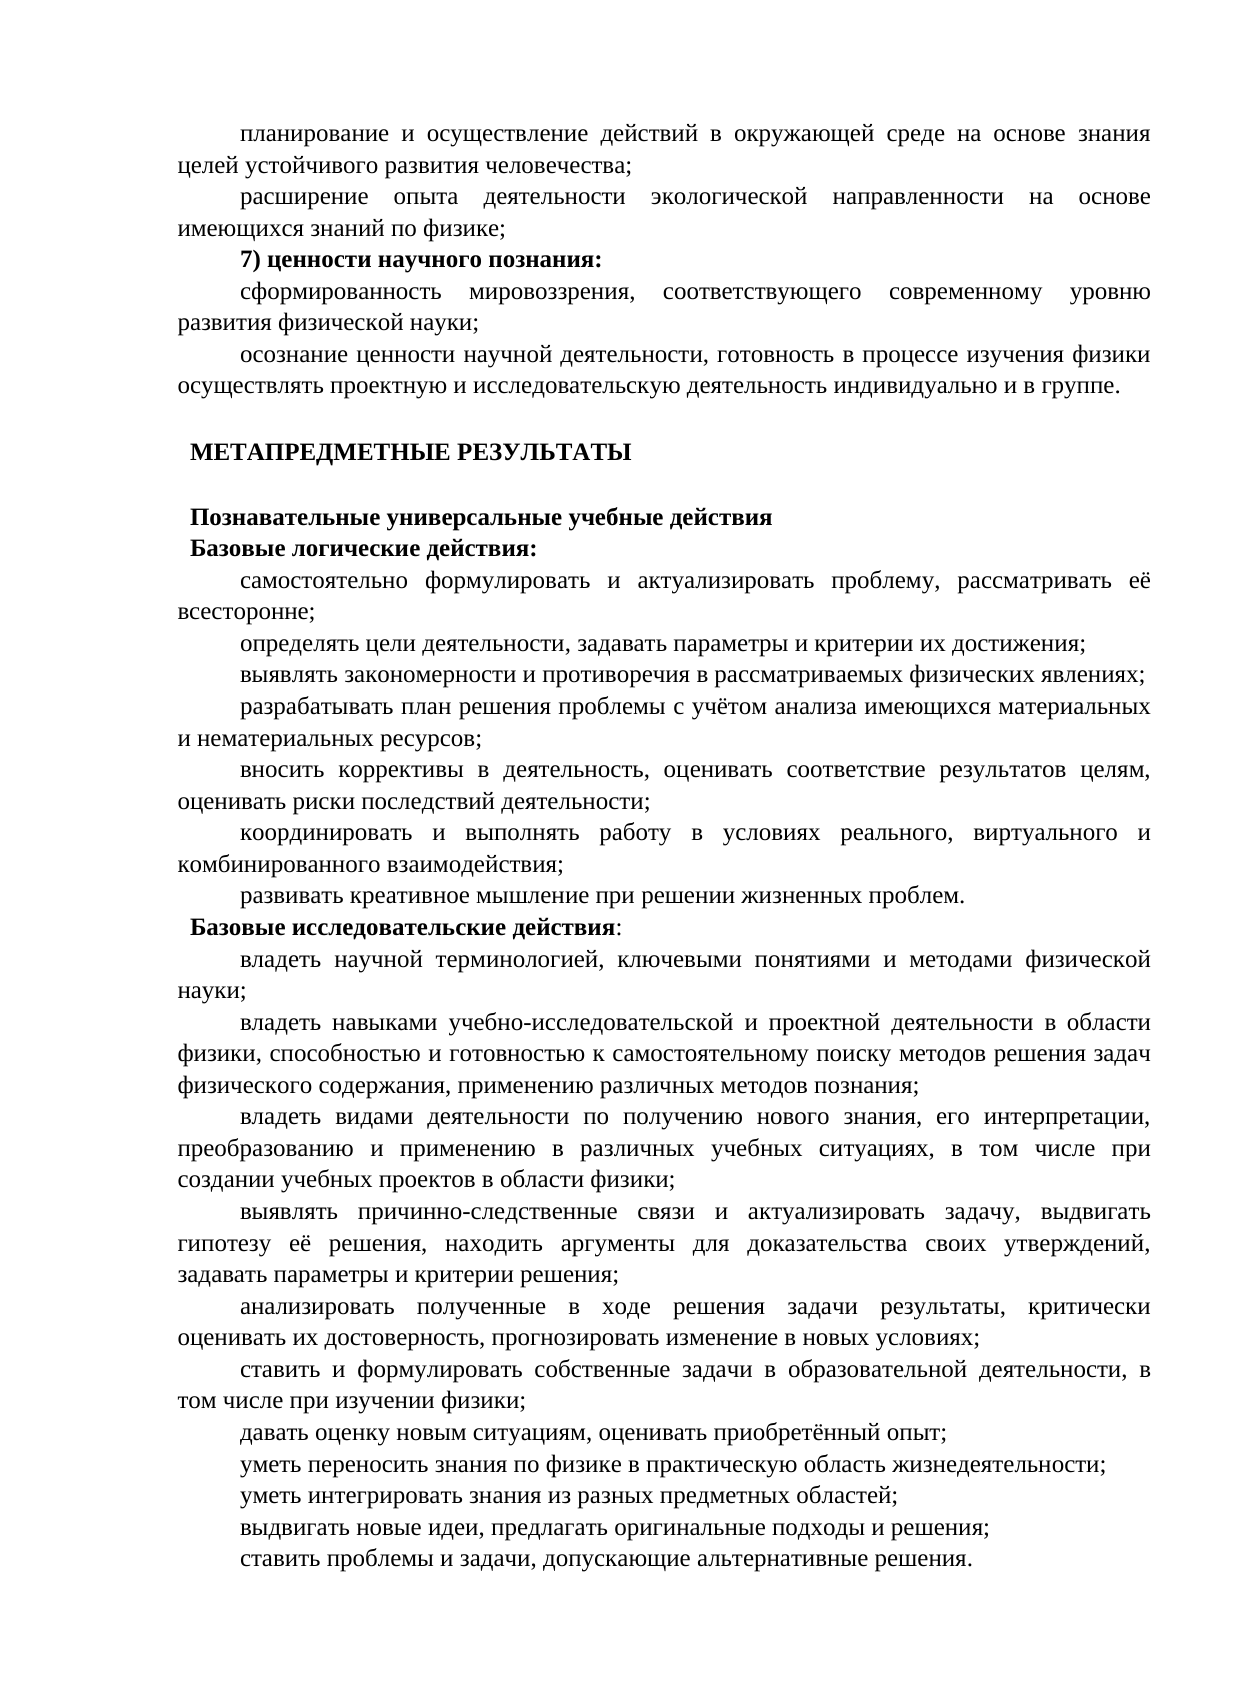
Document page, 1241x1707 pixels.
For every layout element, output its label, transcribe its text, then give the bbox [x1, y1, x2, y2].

text МЕТАПРЕДМЕТНЫЕ РЕЗУЛЬТАТЫ [190, 437, 1152, 466]
text владеть навыками учебно-исследовательской и проектной деятельности в области физики, способностью и готовностью к самостоятельному поиску методов решения задач физического содержания, применению различных методов познания; [177, 1007, 1152, 1099]
text выдвигать новые идеи, предлагать оригинальные подходы и решения; [177, 1512, 1152, 1541]
text уметь переносить знания по физике в практическую область жизнедеятельности; [177, 1449, 1152, 1477]
text давать оценку новым ситуациям, оценивать приобретённый опыт; [177, 1417, 1152, 1446]
text координировать и выполнять работу в условиях реального, виртуального и комбинированного взаимодействия; [177, 817, 1152, 878]
text уметь интегрировать знания из разных предметных областей; [177, 1480, 1152, 1509]
text 7) ценности научного познания: [177, 244, 1152, 273]
text анализировать полученные в ходе решения задачи результаты, критически оценивать их достоверность, прогнозировать изменение в новых условиях; [177, 1291, 1152, 1351]
text Базовые исследовательские действия: [190, 912, 1152, 941]
text самостоятельно формулировать и актуализировать проблему, рассматривать её всесторонне; [177, 565, 1152, 625]
text выявлять закономерности и противоречия в рассматриваемых физических явлениях; [177, 659, 1152, 688]
text разрабатывать план решения проблемы с учётом анализа имеющихся материальных и нематериальных ресурсов; [177, 691, 1152, 751]
text расширение опыта деятельности экологической направленности на основе имеющихся знаний по физике; [177, 181, 1152, 242]
text владеть научной терминологией, ключевыми понятиями и методами физической науки; [177, 944, 1152, 1004]
text ставить проблемы и задачи, допускающие альтернативные решения. [177, 1543, 1152, 1572]
text вносить коррективы в деятельность, оценивать соответствие результатов целям, оценивать риски последствий деятельности; [177, 754, 1152, 814]
text выявлять причинно-следственные связи и актуализировать задачу, выдвигать гипотезу её решения, находить аргументы для доказательства своих утверждений, задавать параметры и критерии решения; [177, 1196, 1152, 1288]
text Базовые логические действия: [190, 533, 1152, 562]
text владеть видами деятельности по получению нового знания, его интерпретации, преобразованию и применению в различных учебных ситуациях, в том числе при создании учебных проектов в области физики; [177, 1101, 1152, 1193]
text определять цели деятельности, задавать параметры и критерии их достижения; [177, 628, 1152, 657]
text ставить и формулировать собственные задачи в образовательной деятельности, в том числе при изучении физики; [177, 1354, 1152, 1414]
text Познавательные универсальные учебные действия [190, 502, 1152, 531]
text развивать креативное мышление при решении жизненных проблем. [177, 881, 1152, 909]
text планирование и осуществление действий в окружающей среде на основе знания целей устойчивого развития человечества; [177, 118, 1152, 178]
text сформированность мировоззрения, соответствующего современному уровню развития физической науки; [177, 276, 1152, 336]
text осознание ценности научной деятельности, готовность в процессе изучения физики осуществлять проектную и исследовательскую деятельность индивидуально и в группе. [177, 339, 1152, 399]
